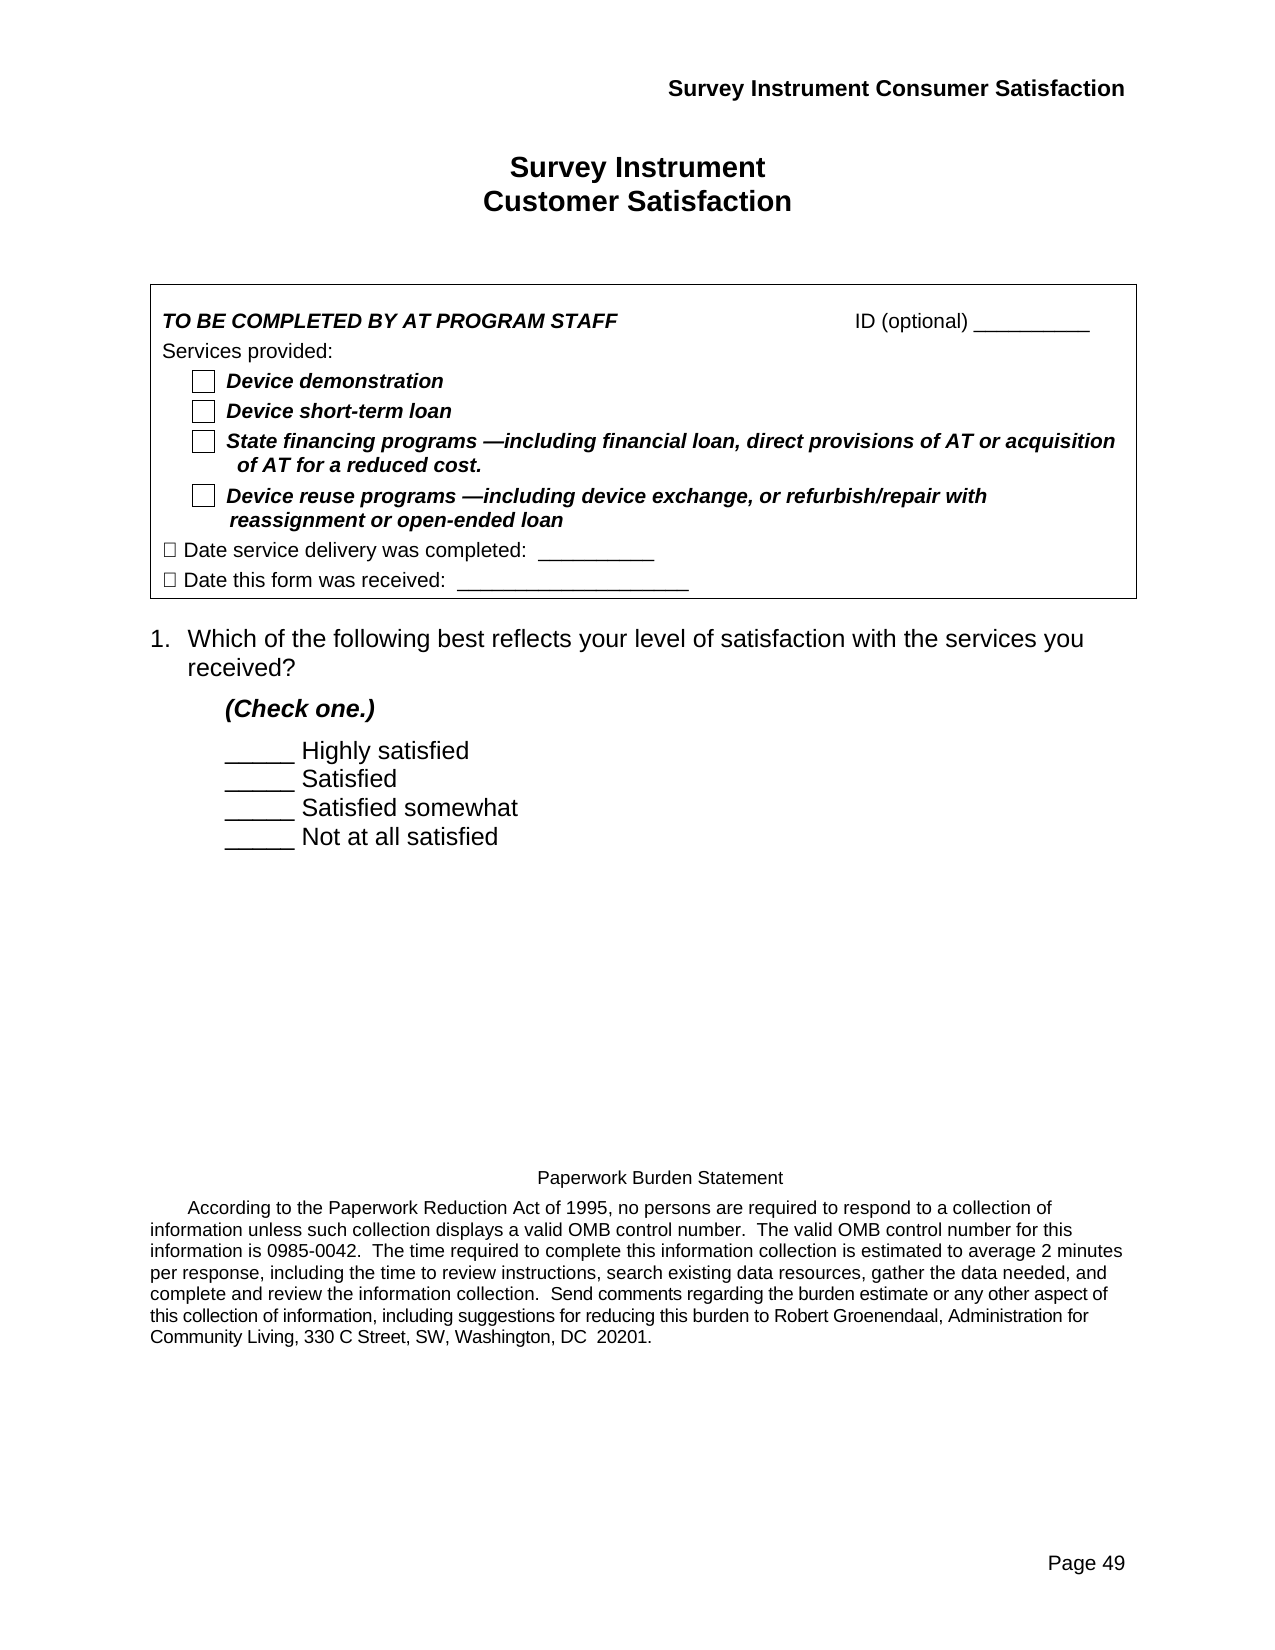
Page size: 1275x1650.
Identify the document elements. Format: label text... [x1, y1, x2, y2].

text _____ Satisfied [187, 764, 1125, 793]
text (Check one.) [187, 694, 1125, 723]
text 1. Which of the following best reflects your level of satisfaction with the services you received? [150, 624, 1125, 682]
text According to the Paperwork Reduction Act of 1995, no persons are required to respond to a collection of information unless such collection displays a valid OMB control number. The valid OMB control number for this information is 0985-0042. The time required to complete this information collection is estimated to average 2 minutes per response, including the time to review instructions, search existing data resources, gather the data needed, and complete and review the information collection. Send comments regarding the burden estimate or any other aspect of this collection of information, including suggestions for reducing this burden to Robert Groenendaal, Administration for Community Living, 330 C Street, SW, Washington, DC 20201. [150, 1197, 1125, 1348]
text Paperwork Burden Statement [150, 1167, 1125, 1188]
subtitle Survey Instrument Customer Satisfaction [150, 150, 1125, 217]
text _____ Highly satisfied [187, 736, 1125, 764]
text _____ Not at all satisfied [187, 822, 1125, 851]
table_header TO BE COMPLETED BY AT PROGRAM STAFF ID (optional) __________ Services provided: Device demonstration Device short-term loan State financing programs —including financial loan, direct provisions of AT or acquisition of AT for a reduced cost. Device reuse programs —including device exchange, or refurbish/repair with reassignment or open-ended loan  Date service delivery was completed: __________  Date this form was received: ____________________ [151, 285, 1136, 598]
text _____ Satisfied somewhat [187, 793, 1125, 822]
